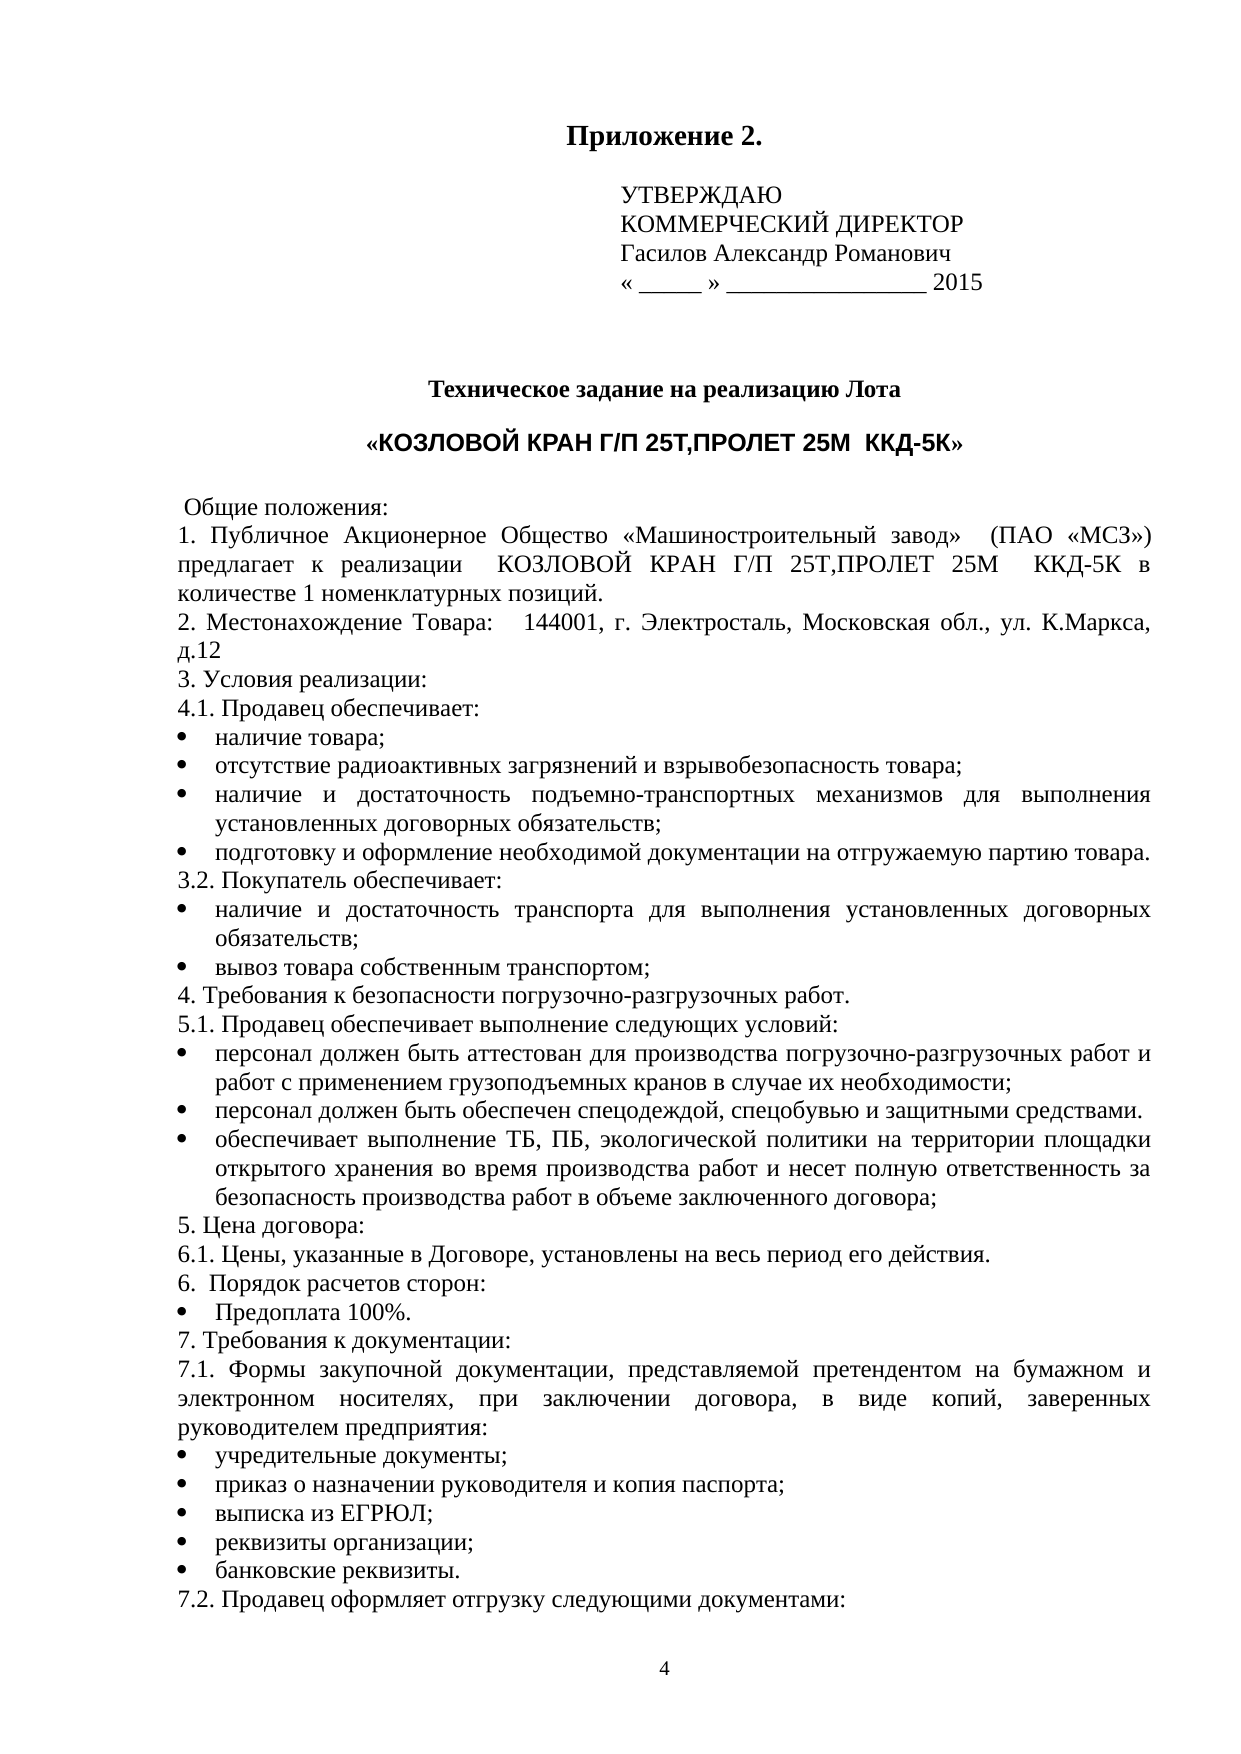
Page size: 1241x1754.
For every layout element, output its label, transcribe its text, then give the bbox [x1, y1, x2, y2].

text 6. Порядок расчетов сторон: [177, 1268, 1152, 1297]
list Предоплата 100%. [177, 1297, 1152, 1326]
text 7.2. Продавец оформляет отгрузку следующими документами: [177, 1584, 1152, 1613]
text 3.2. Покупатель обеспечивает: [177, 866, 1152, 894]
text 1. Публичное Акционерное Общество «Машиностроительный завод» (ПАО «МСЗ») предлагает к реализации КОЗЛОВОЙ КРАН Г/П 25Т,ПРОЛЕТ 25М ККД-5К в количестве 1 номенклатурных позиций. [177, 521, 1152, 607]
list наличие и достаточность подъемно-транспортных механизмов для выполнения установленных договорных обязательств; [177, 779, 1152, 837]
list учредительные документы; [177, 1441, 1152, 1469]
table_cell Гасилов Александр Романович [609, 238, 1152, 267]
text 5. Цена договора: [177, 1211, 1152, 1239]
text 4.1. Продавец обеспечивает: [177, 693, 1152, 722]
list реквизиты организации; [177, 1527, 1152, 1556]
list персонал должен быть обеспечен спецодеждой, спецобувью и защитными средствами. [177, 1096, 1152, 1124]
text 5.1. Продавец обеспечивает выполнение следующих условий: [140, 1009, 1152, 1038]
text 7.1. Формы закупочной документации, представляемой претендентом на бумажном и электронном носителях, при заключении договора, в виде копий, заверенных руководителем предприятия: [177, 1354, 1152, 1441]
table_cell КОММЕРЧЕСКИЙ ДИРЕКТОР [609, 209, 1152, 238]
table_cell « _____ » ________________ 2015 [609, 267, 1152, 295]
list подготовку и оформление необходимой документации на отгружаемую партию товара. [177, 837, 1152, 866]
text 6.1. Цены, указанные в Договоре, установлены на весь период его действия. [177, 1239, 1152, 1268]
list наличие товара; [177, 722, 1152, 751]
list персонал должен быть аттестован для производства погрузочно-разгрузочных работ и работ с применением грузоподъемных кранов в случае их необходимости; [177, 1038, 1152, 1096]
list приказ о назначении руководителя и копия паспорта; [177, 1469, 1152, 1498]
list наличие и достаточность транспорта для выполнения установленных договорных обязательств; [177, 894, 1152, 952]
text 2. Местонахождение Товара: 144001, г. Электросталь, Московская обл., ул. К.Маркса, д.12 [177, 607, 1152, 664]
subtitle «КОЗЛОВОЙ КРАН Г/П 25Т,ПРОЛЕТ 25М ККД-5К» [177, 428, 1152, 457]
list банковские реквизиты. [177, 1556, 1152, 1584]
text 4. Требования к безопасности погрузочно-разгрузочных работ. [177, 981, 1152, 1009]
list отсутствие радиоактивных загрязнений и взрывобезопасность товара; [177, 751, 1152, 779]
text Общие положения: [177, 492, 1152, 521]
list выписка из ЕГРЮЛ; [177, 1498, 1152, 1527]
list вывоз товара собственным транспортом; [177, 952, 1152, 981]
text 3. Условия реализации: [177, 664, 1152, 693]
subtitle Техническое задание на реализацию Лота [177, 374, 1152, 403]
text Приложение 2. [177, 118, 1152, 152]
list обеспечивает выполнение ТБ, ПБ, экологической политики на территории площадки открытого хранения во время производства работ и несет полную ответственность за безопасность производства работ в объеме заключенного договора; [177, 1124, 1152, 1211]
table_header УТВЕРЖДАЮ [609, 180, 1152, 209]
text 7. Требования к документации: [158, 1326, 1152, 1354]
